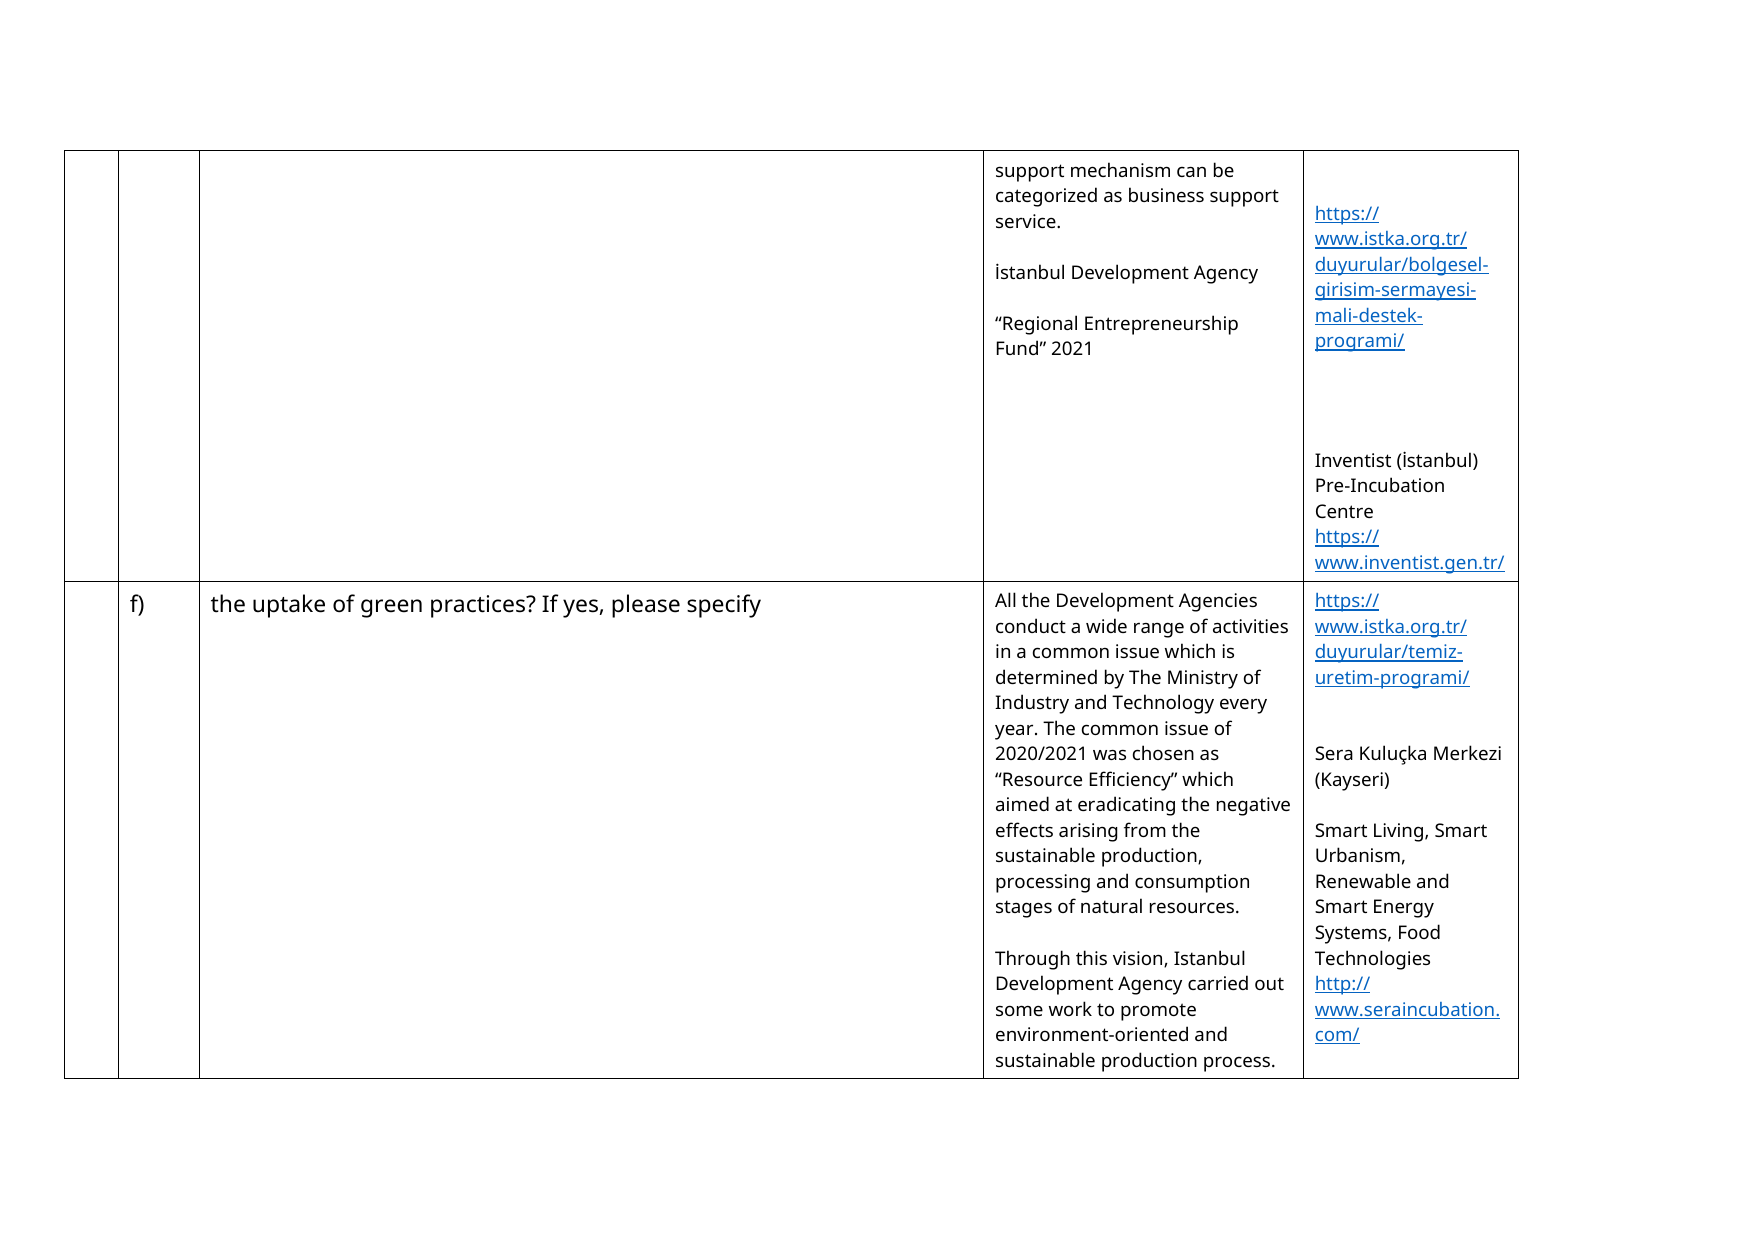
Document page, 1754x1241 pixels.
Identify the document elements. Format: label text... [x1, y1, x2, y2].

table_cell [200, 582, 983, 1078]
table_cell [984, 151, 1303, 581]
table_cell f) [119, 582, 199, 1078]
table_cell e) [119, 151, 199, 581]
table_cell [1304, 151, 1518, 581]
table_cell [200, 151, 983, 581]
table_cell [65, 582, 118, 1078]
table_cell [984, 582, 1303, 1078]
table_cell [65, 151, 118, 581]
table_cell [1304, 582, 1518, 1078]
